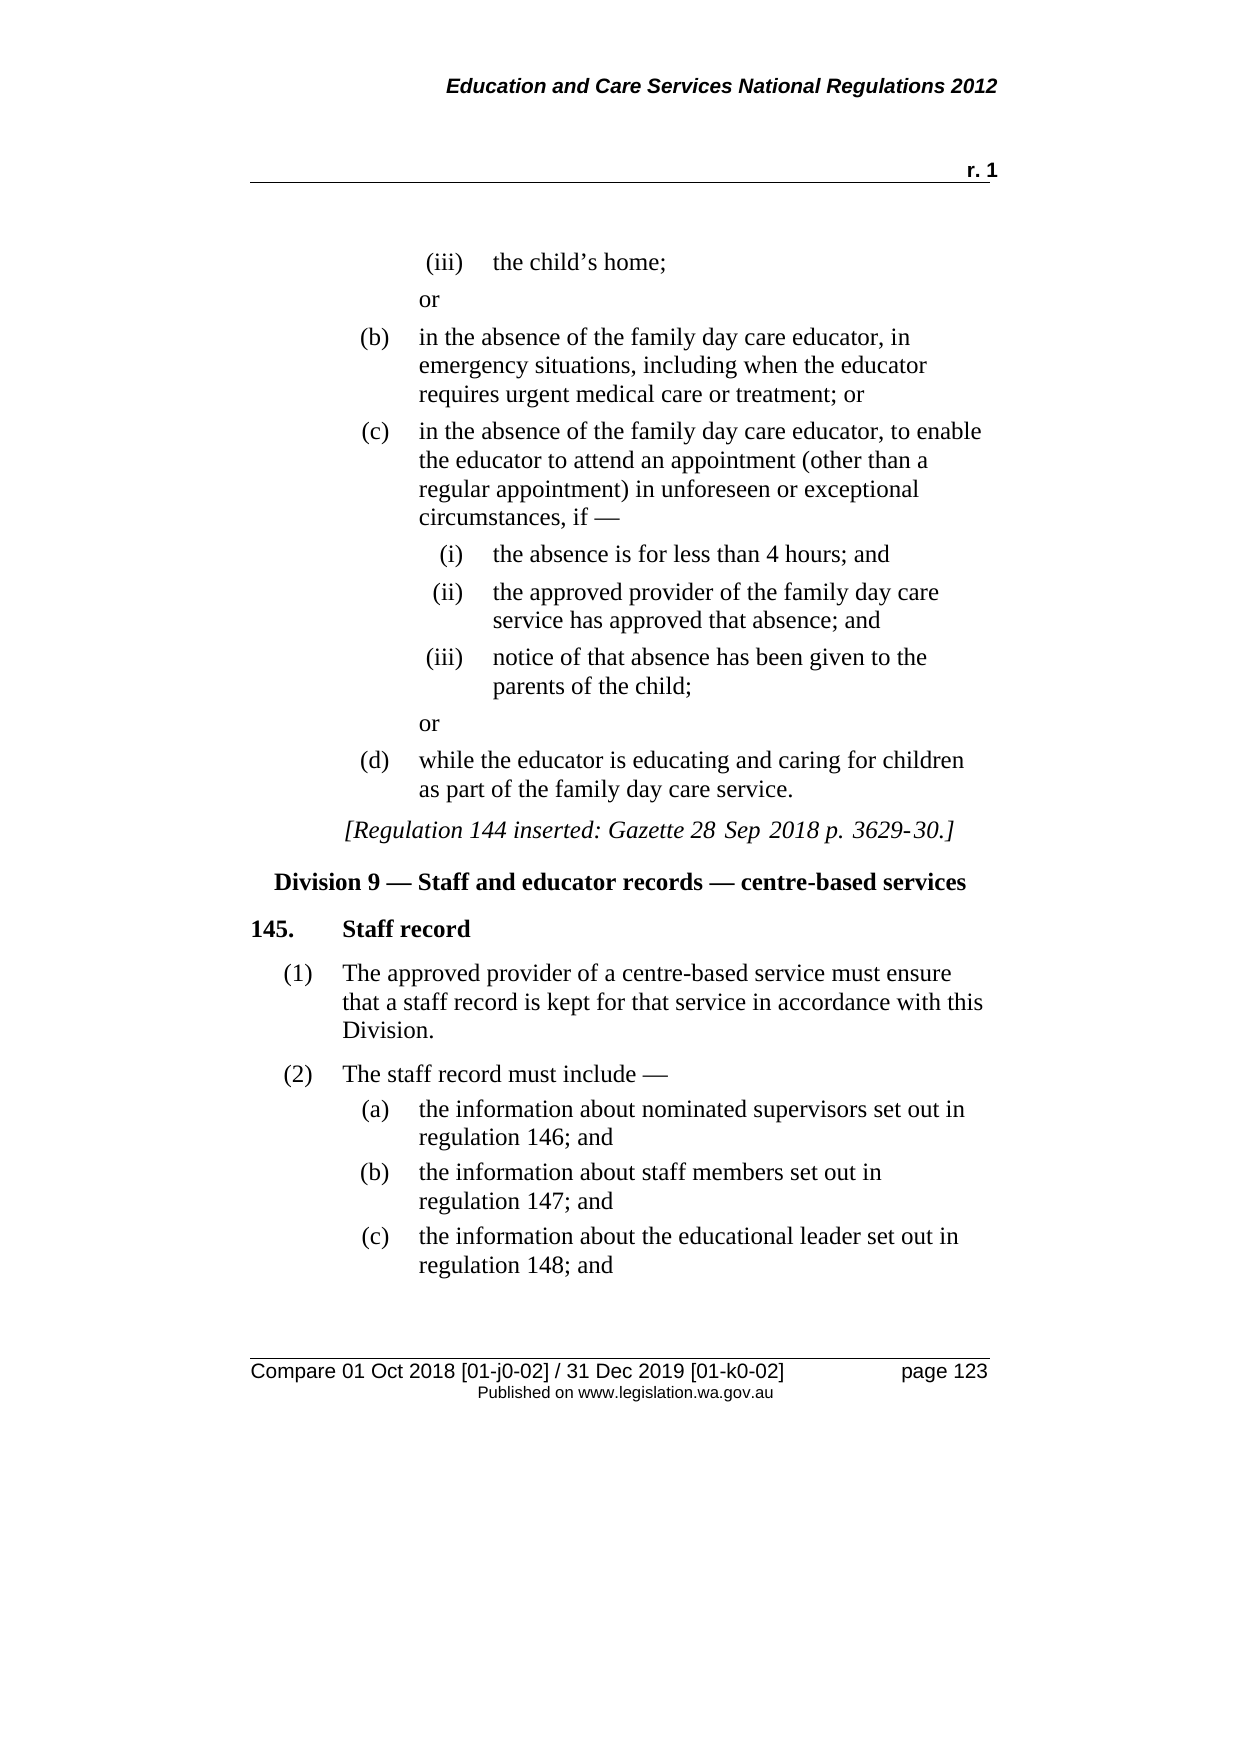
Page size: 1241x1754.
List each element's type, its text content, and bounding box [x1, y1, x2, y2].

text (a) the information about nominated supervisors set out in regulation 146; and [250, 1094, 990, 1151]
text (iii) the child’s home; [250, 247, 990, 276]
text (iii) notice of that absence has been given to the parents of the child; [250, 642, 990, 700]
text (b) in the absence of the family day care educator, in emergency situations, including when the educator requires urgent medical care or treatment; or [250, 322, 990, 408]
text (1) The approved provider of a centre-based service must ensure that a staff record is kept for that service in accordance with this Division. [250, 958, 990, 1044]
text or [250, 708, 990, 737]
text (d) while the educator is educating and caring for children as part of the family day care service. [250, 745, 990, 803]
text or [250, 284, 990, 313]
text [Regulation 144 inserted: Gazette 28 Sep 2018 p. 3629-30.] [250, 815, 990, 844]
text (c) the information about the educational leader set out in regulation 148; and [250, 1221, 990, 1279]
subtitle 145. Staff record [250, 914, 990, 943]
text (c) in the absence of the family day care educator, to enable the educator to attend an appointment (other than a regular appointment) in unforeseen or exceptional circumstances, if — [250, 416, 990, 531]
text (b) the information about staff members set out in regulation 147; and [250, 1157, 990, 1215]
text (i) the absence is for less than 4 hours; and [250, 539, 990, 568]
subtitle Division 9 — Staff and educator records — centre-based services [250, 867, 990, 896]
text (2) The staff record must include — [250, 1059, 990, 1087]
text (ii) the approved provider of the family day care service has approved that absence; and [250, 577, 990, 634]
